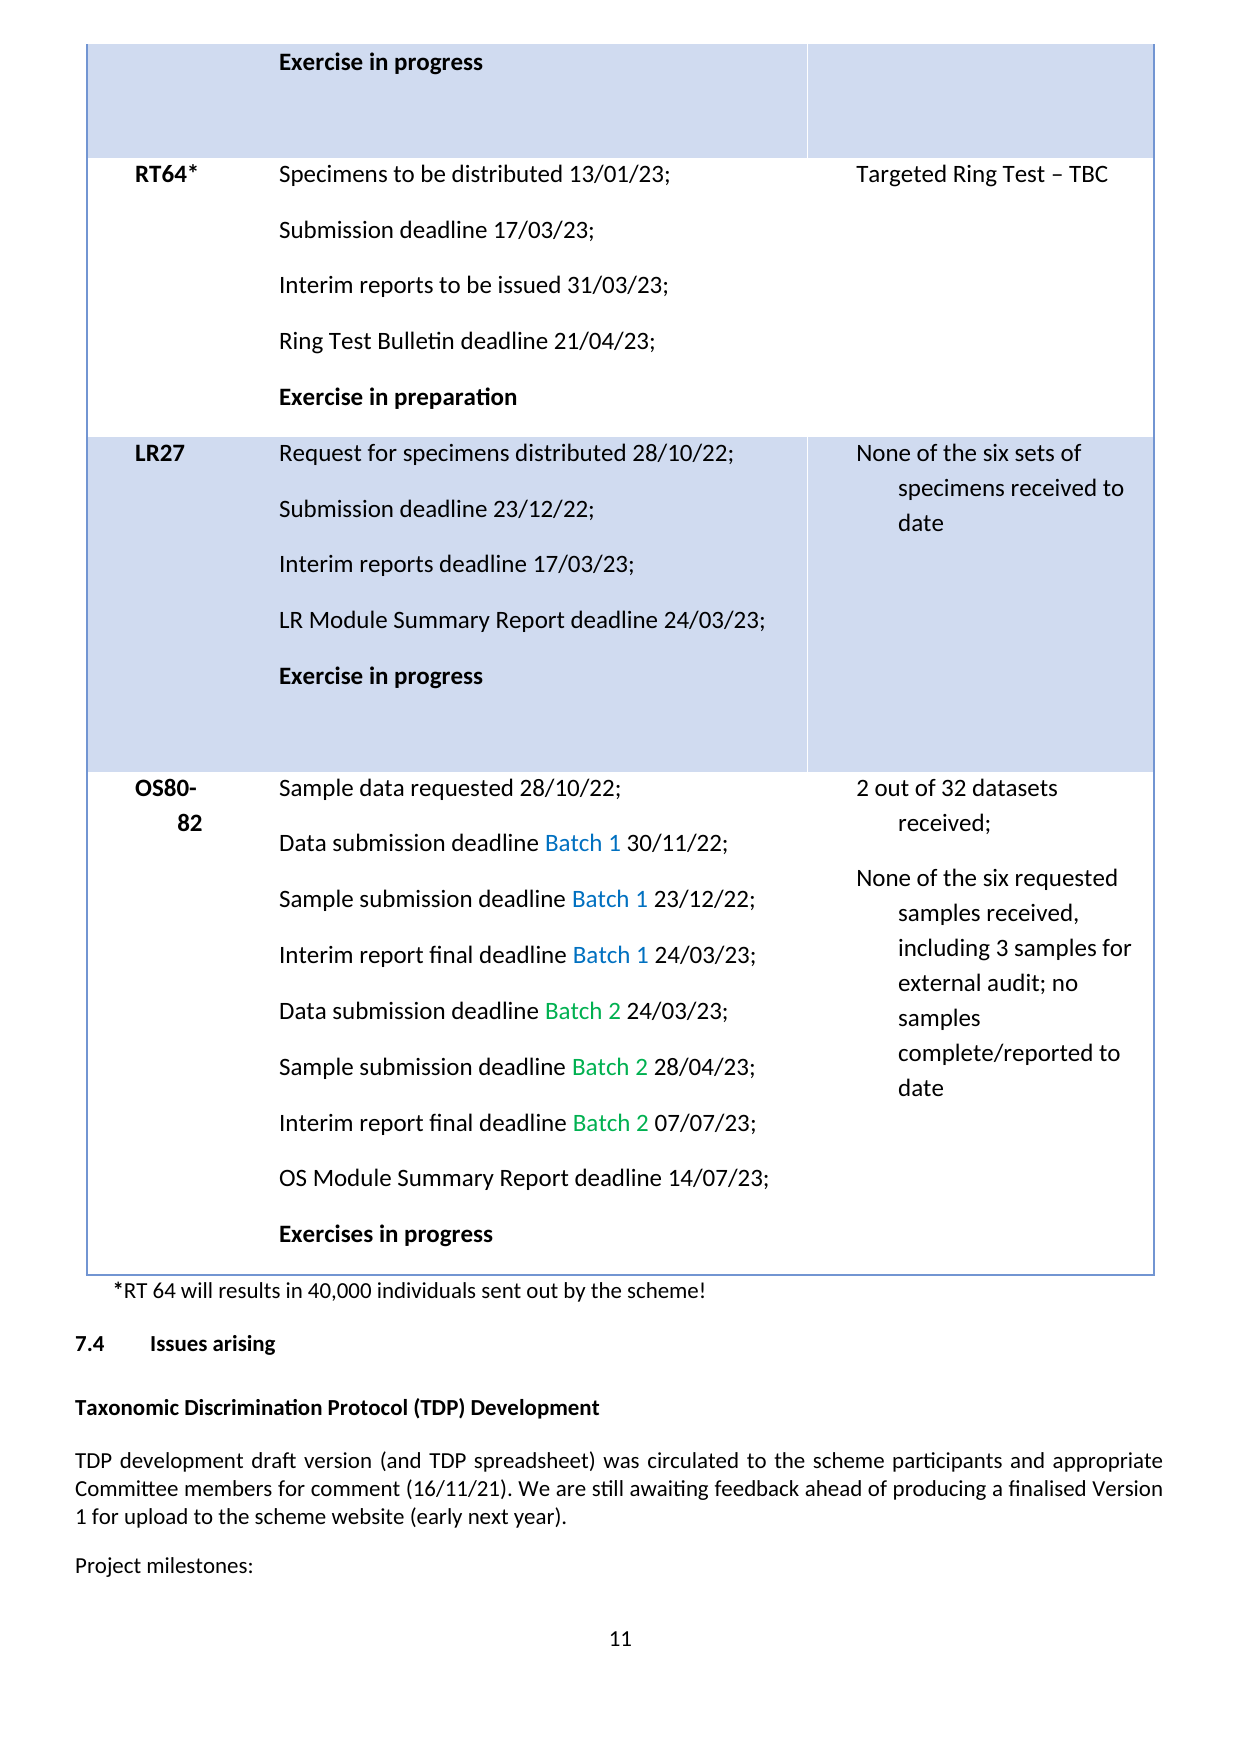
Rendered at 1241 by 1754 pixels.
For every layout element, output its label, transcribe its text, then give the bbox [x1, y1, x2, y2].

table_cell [231, 44, 807, 269]
table_cell RT64* [88, 270, 231, 548]
table_cell 2 out of 32 datasets received; None of the six requested samples received, including 3 samples for external audit; no samples complete/reported to date [808, 883, 1153, 1386]
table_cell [808, 44, 1153, 269]
table_cell Sample data requested 28/10/22; Data submission deadline Batch 1 30/11/22; Sample submission deadline Batch 1 23/12/22; Interim report final deadline Batch 1 24/03/23; Data submission deadline Batch 2 24/03/23; Sample submission deadline Batch 2 28/04/23; Interim report final deadline Batch 2 07/07/23; OS Module Summary Report deadline 14/07/23; Exercises in progress [231, 883, 807, 1386]
table_cell Specimens to be distributed 13/01/23; Submission deadline 17/03/23; Interim reports to be issued 31/03/23; Ring Test Bulletin deadline 21/04/23; Exercise in preparation [231, 270, 807, 548]
list Taxonomic Discrimination Protocol (TDP) Development [75, 1505, 1165, 1533]
table_cell None of the six sets of specimens received to date [808, 549, 1153, 883]
list Issues arising [75, 1441, 1165, 1469]
text *RT 64 will results in 40,000 individuals sent out by the scheme! [112, 1388, 1165, 1416]
table_cell OS80-82 [88, 883, 231, 1386]
table_cell RT63 [88, 44, 231, 269]
table_cell Targeted Ring Test – TBC [808, 270, 1153, 548]
table_cell LR27 [88, 549, 231, 883]
table_cell Request for specimens distributed 28/10/22; Submission deadline 23/12/22; Interim reports deadline 17/03/23; LR Module Summary Report deadline 24/03/23; Exercise in progress [231, 549, 807, 883]
